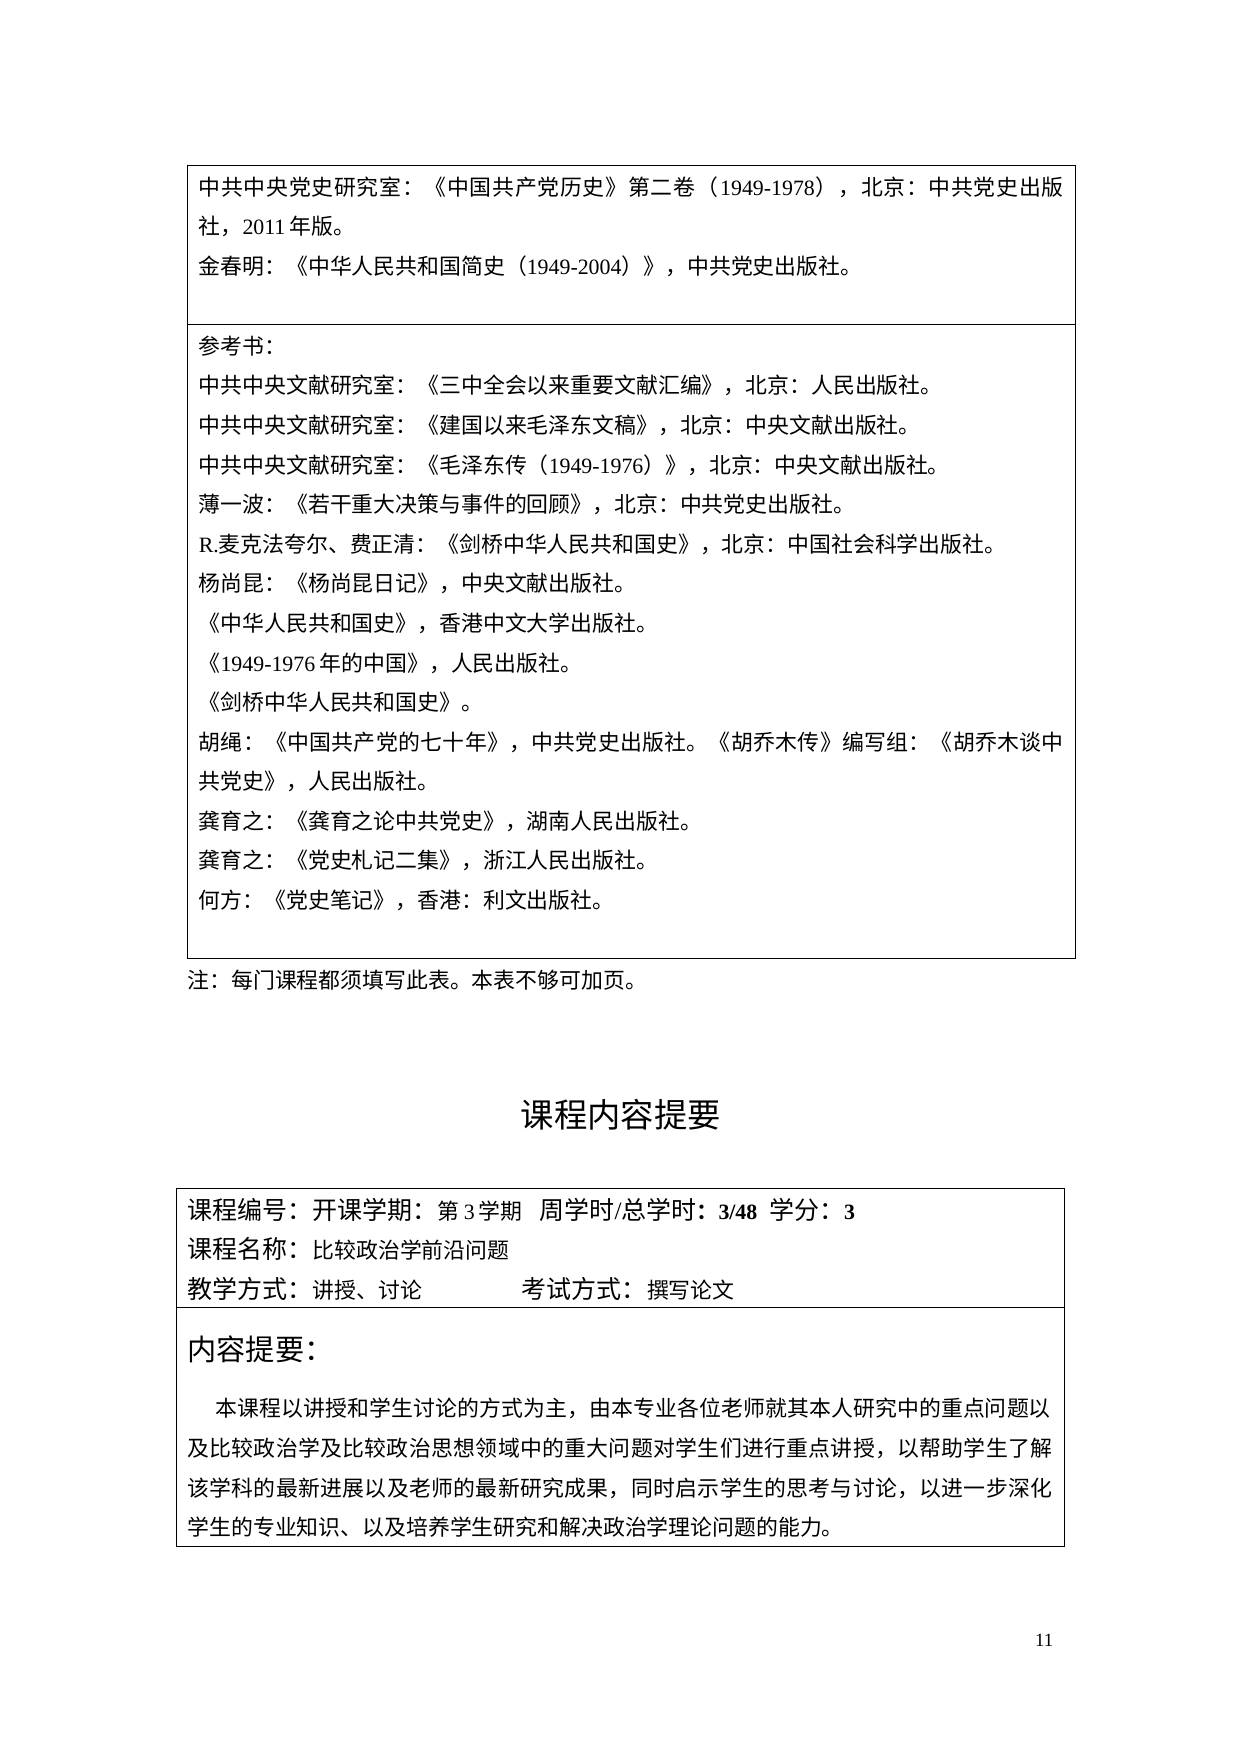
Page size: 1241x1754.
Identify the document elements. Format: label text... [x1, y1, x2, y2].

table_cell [188, 166, 1075, 324]
text 注：每门课程都须填写此表。本表不够可加页。 [187, 959, 1053, 999]
subtitle 课程内容提要 [187, 1074, 1053, 1153]
table_cell 参考书： 中共中央文献研究室：《三中全会以来重要文献汇编》，北京：人民出版社。 中共中央文献研究室：《建国以来毛泽东文稿》，北京：中央文献出版社。 中共中央文献研究室：《毛泽东传（1949-1976）》，北京：中央文献出版社。 薄一波：《若干重大决策与事件的回顾》，北京：中共党史出版社。 R.麦克法夸尔、费正清：《剑桥中华人民共和国史》，北京：中国社会科学出版社。 杨尚昆：《杨尚昆日记》，中央文献出版社。 《中华人民共和国史》，香港中文大学出版社。 《1949-1976年的中国》，人民出版社。 《剑桥中华人民共和国史》。 胡绳：《中国共产党的七十年》，中共党史出版社。《胡乔木传》编写组：《胡乔木谈中共党史》，人民出版社。 龚育之：《龚育之论中共党史》，湖南人民出版社。 龚育之：《党史札记二集》，浙江人民出版社。 何方：《党史笔记》，香港：利文出版社。 [188, 325, 1075, 958]
table_header 课程编号：开课学期：第3学期 周学时/总学时：3/48 学分：3 课程名称：比较政治学前沿问题 教学方式：讲授、讨论 考试方式：撰写论文 [177, 1189, 1064, 1307]
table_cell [177, 1308, 1064, 1546]
